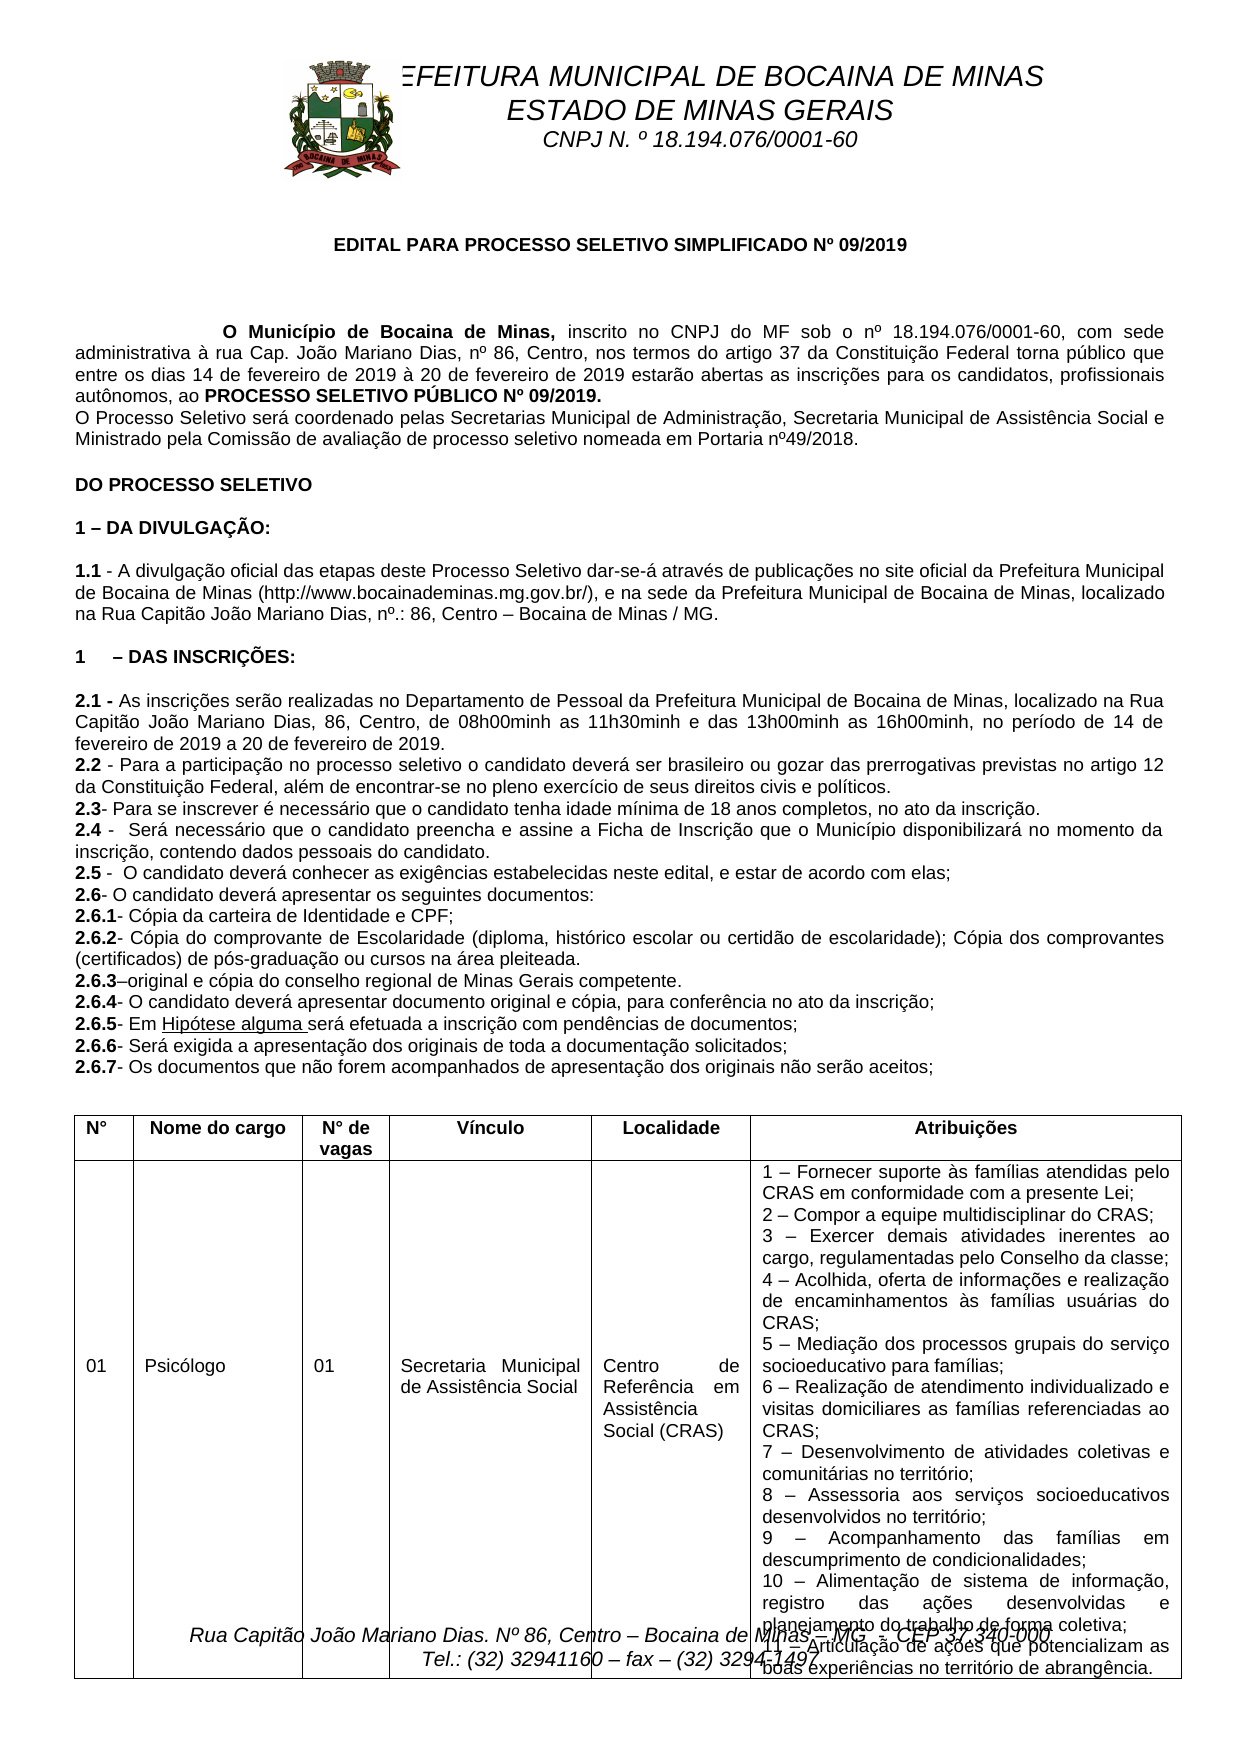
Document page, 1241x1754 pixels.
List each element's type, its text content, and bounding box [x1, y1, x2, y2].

table_cell 01 [303, 1161, 389, 1678]
text 1.1 - A divulgação oficial das etapas deste Processo Seletivo dar-se-á através de publicações no site oficial da Prefeitura Municipal de Bocaina de Minas (http://www.bocainademinas.mg.gov.br/), e na sede da Prefeitura Municipal de Bocaina de Minas, localizado na Rua Capitão João Mariano Dias, nº.: 86, Centro – Bocaina de Minas / MG. [75, 560, 1165, 625]
text 2.4 - Será necessário que o candidato preencha e assine a Ficha de Inscrição que o Município disponibilizará no momento da inscrição, contendo dados pessoais do candidato. [75, 819, 1165, 862]
text 2.6.1- Cópia da carteira de Identidade e CPF; [75, 905, 1165, 927]
table_cell Psicólogo [134, 1161, 302, 1678]
table_cell 01 [75, 1161, 133, 1678]
picture [282, 60, 403, 181]
table_header Nome do cargo [134, 1116, 302, 1159]
text 2.6.7- Os documentos que não forem acompanhados de apresentação dos originais não serão aceitos; [75, 1056, 1165, 1078]
text 1 – DA DIVULGAÇÃO: [75, 517, 1165, 538]
table_header Vínculo [390, 1116, 591, 1159]
text 2.6.6- Será exigida a apresentação dos originais de toda a documentação solicitados; [75, 1034, 1165, 1056]
text O Município de Bocaina de Minas, inscrito no CNPJ do MF sob o nº 18.194.076/0001-60, com sede administrativa à rua Cap. João Mariano Dias, nº 86, Centro, nos termos do artigo 37 da Constituição Federal torna público que entre os dias 14 de fevereiro de 2019 à 20 de fevereiro de 2019 estarão abertas as inscrições para os candidatos, profissionais autônomos, ao PROCESSO SELETIVO PÚBLICO Nº 09/2019. [75, 320, 1165, 407]
text O Processo Seletivo será coordenado pelas Secretarias Municipal de Administração, Secretaria Municipal de Assistência Social e Ministrado pela Comissão de avaliação de processo seletivo nomeada em Portaria nº49/2018. [75, 407, 1165, 450]
list – DAS INSCRIÇÕES: [75, 646, 1165, 668]
table_cell Secretaria Municipal de Assistência Social [390, 1161, 591, 1678]
text 2.5 - O candidato deverá conhecer as exigências estabelecidas neste edital, e estar de acordo com elas; [75, 862, 1165, 883]
text 2.2 - Para a participação no processo seletivo o candidato deverá ser brasileiro ou gozar das prerrogativas previstas no artigo 12 da Constituição Federal, além de encontrar-se no pleno exercício de seus direitos civis e políticos. [75, 754, 1165, 797]
table_header N° de vagas [303, 1116, 389, 1159]
table_cell Centro de Referência em Assistência Social (CRAS) [592, 1161, 750, 1678]
table_cell 1 – Fornecer suporte às famílias atendidas pelo CRAS em conformidade com a presente Lei; 2 – Compor a equipe multidisciplinar do CRAS; 3 – Exercer demais atividades inerentes ao cargo, regulamentadas pelo Conselho da classe; 4 – Acolhida, oferta de informações e realização de encaminhamentos às famílias usuárias do CRAS; 5 – Mediação dos processos grupais do serviço socioeducativo para famílias; 6 – Realização de atendimento individualizado e visitas domiciliares as famílias referenciadas ao CRAS; 7 – Desenvolvimento de atividades coletivas e comunitárias no território; 8 – Assessoria aos serviços socioeducativos desenvolvidos no território; 9 – Acompanhamento das famílias em descumprimento de condicionalidades; 10 – Alimentação de sistema de informação, registro das ações desenvolvidas e planejamento do trabalho de forma coletiva; 11 – Articulação de ações que potencializam as boas experiências no território de abrangência. [751, 1161, 1181, 1678]
text EDITAL PARA PROCESSO SELETIVO SIMPLIFICADO Nº 09/2019 [75, 234, 1165, 256]
text 2.6.5- Em Hipótese alguma será efetuada a inscrição com pendências de documentos; [75, 1013, 1165, 1034]
text DO PROCESSO SELETIVO [75, 474, 1165, 495]
table_header N° [75, 1116, 133, 1159]
table_header Atribuições [751, 1116, 1181, 1159]
text 2.1 - As inscrições serão realizadas no Departamento de Pessoal da Prefeitura Municipal de Bocaina de Minas, localizado na Rua Capitão João Mariano Dias, 86, Centro, de 08h00minh as 11h30minh e das 13h00minh as 16h00minh, no período de 14 de fevereiro de 2019 a 20 de fevereiro de 2019. [75, 689, 1165, 754]
text 2.6.4- O candidato deverá apresentar documento original e cópia, para conferência no ato da inscrição; [75, 991, 1165, 1013]
text 2.3- Para se inscrever é necessário que o candidato tenha idade mínima de 18 anos completos, no ato da inscrição. [75, 797, 1165, 819]
text 2.6.3–original e cópia do conselho regional de Minas Gerais competente. [75, 970, 1165, 991]
text 2.6.2- Cópia do comprovante de Escolaridade (diploma, histórico escolar ou certidão de escolaridade); Cópia dos comprovantes (certificados) de pós-graduação ou cursos na área pleiteada. [75, 927, 1165, 970]
table_header Localidade [592, 1116, 750, 1159]
text 2.6- O candidato deverá apresentar os seguintes documentos: [75, 883, 1165, 905]
